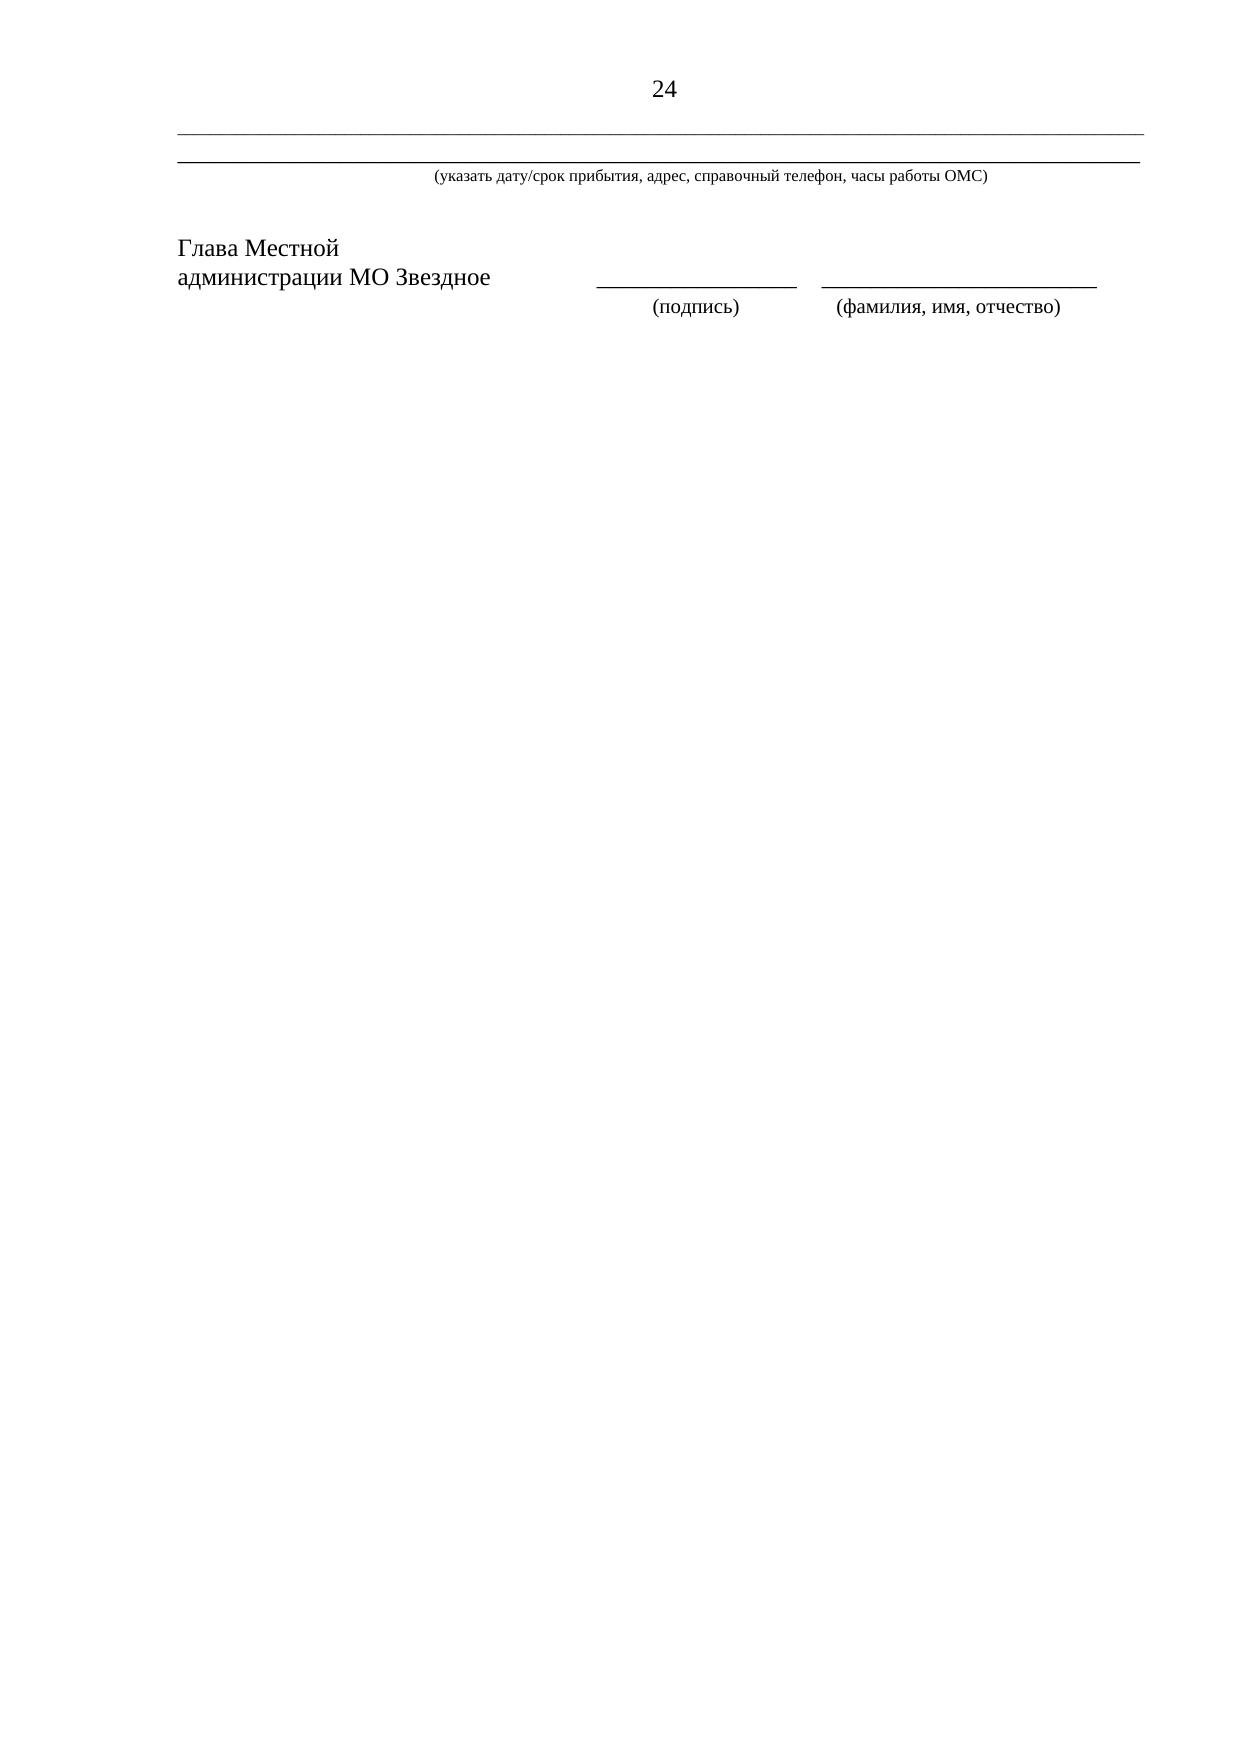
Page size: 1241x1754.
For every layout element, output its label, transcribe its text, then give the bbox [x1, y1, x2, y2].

text (указать дату/срок прибытия, адрес, справочный телефон, часы работы ОМС) [177, 166, 1152, 185]
text _____________________________________________________________________________ [177, 137, 1152, 166]
text Глава Местной [177, 233, 1152, 262]
text администрации МО Звездное ________________ ______________________ (подпись) (фамилия, имя, отчество) [177, 262, 1152, 319]
text ____________________________________________________________________________________________________________________ [177, 118, 1152, 137]
